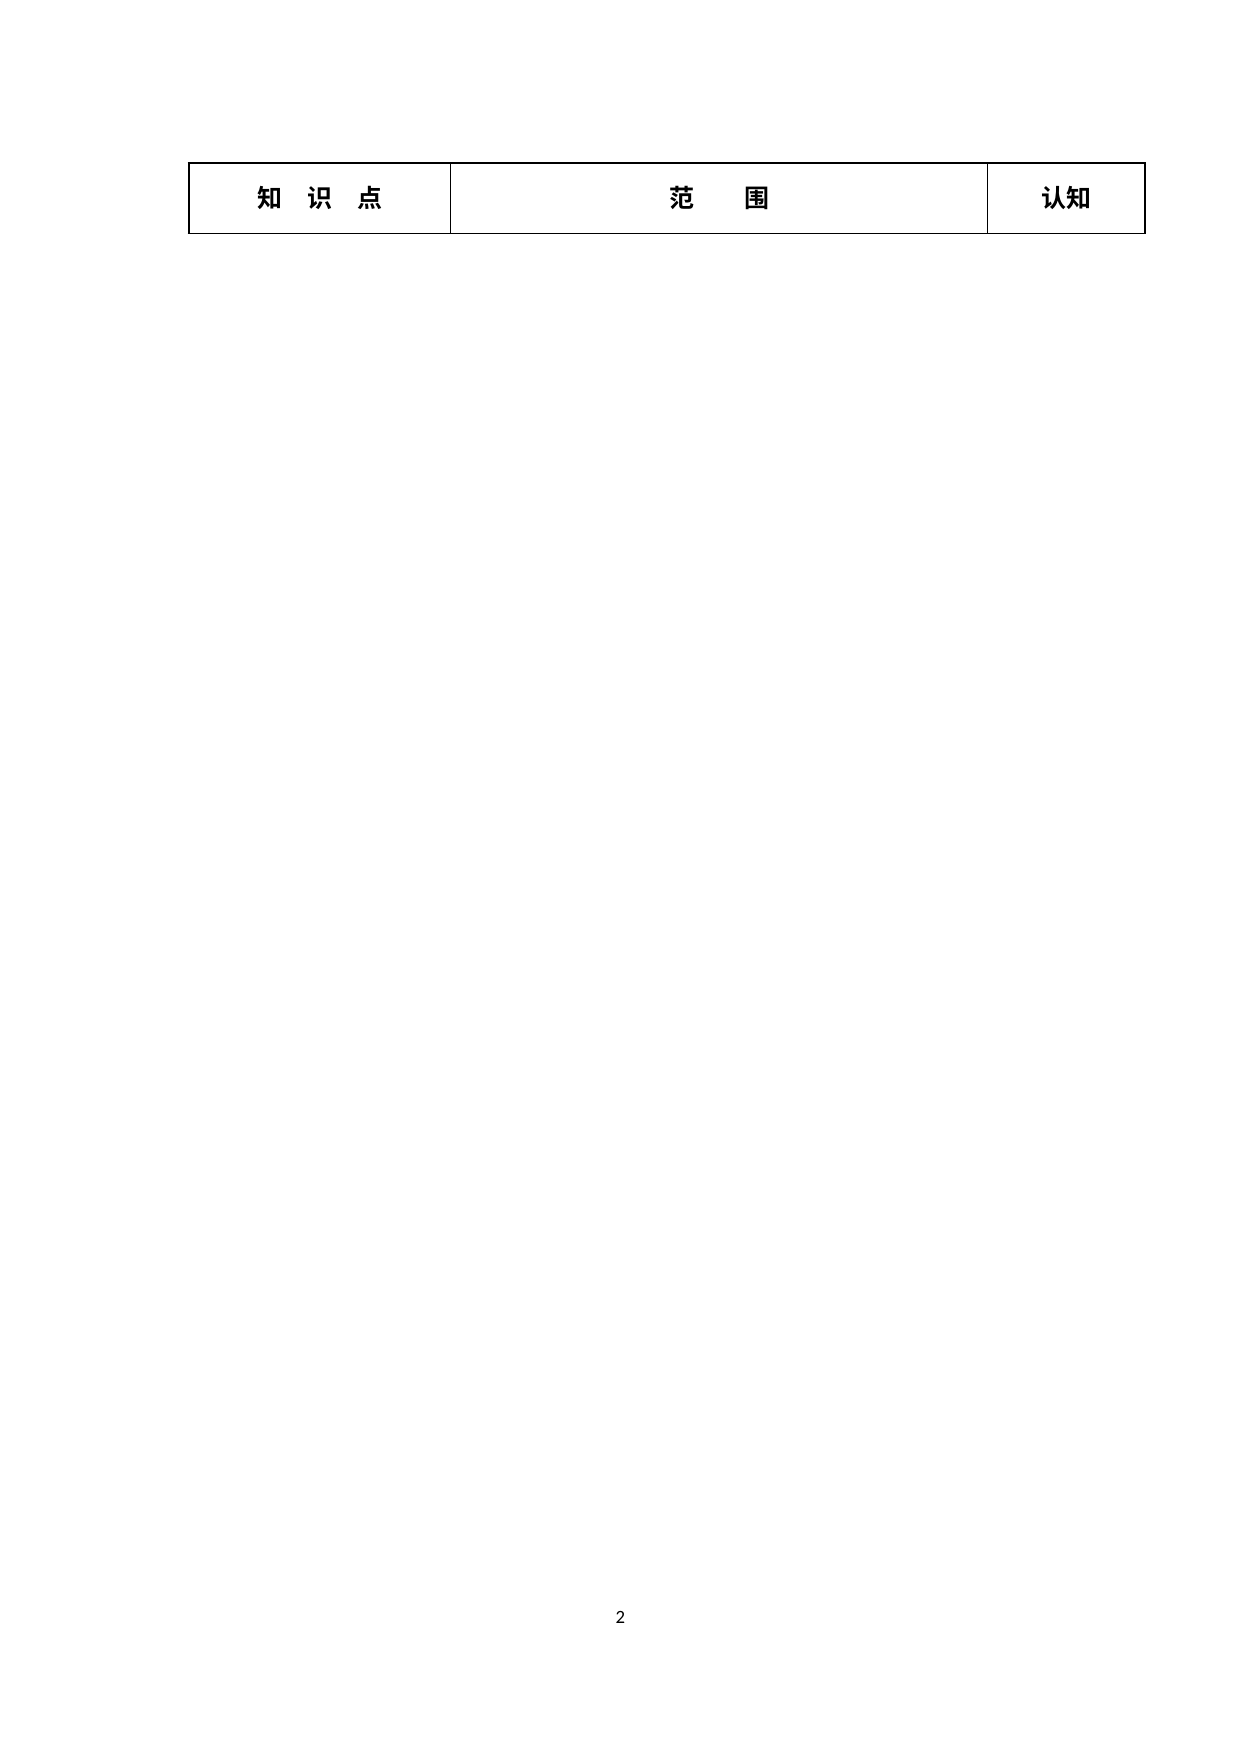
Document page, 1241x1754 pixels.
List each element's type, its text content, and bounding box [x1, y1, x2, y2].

table_header 知 识 点 [190, 164, 450, 233]
table_header 范 围 [451, 164, 987, 233]
table_header 认知 [988, 164, 1144, 233]
